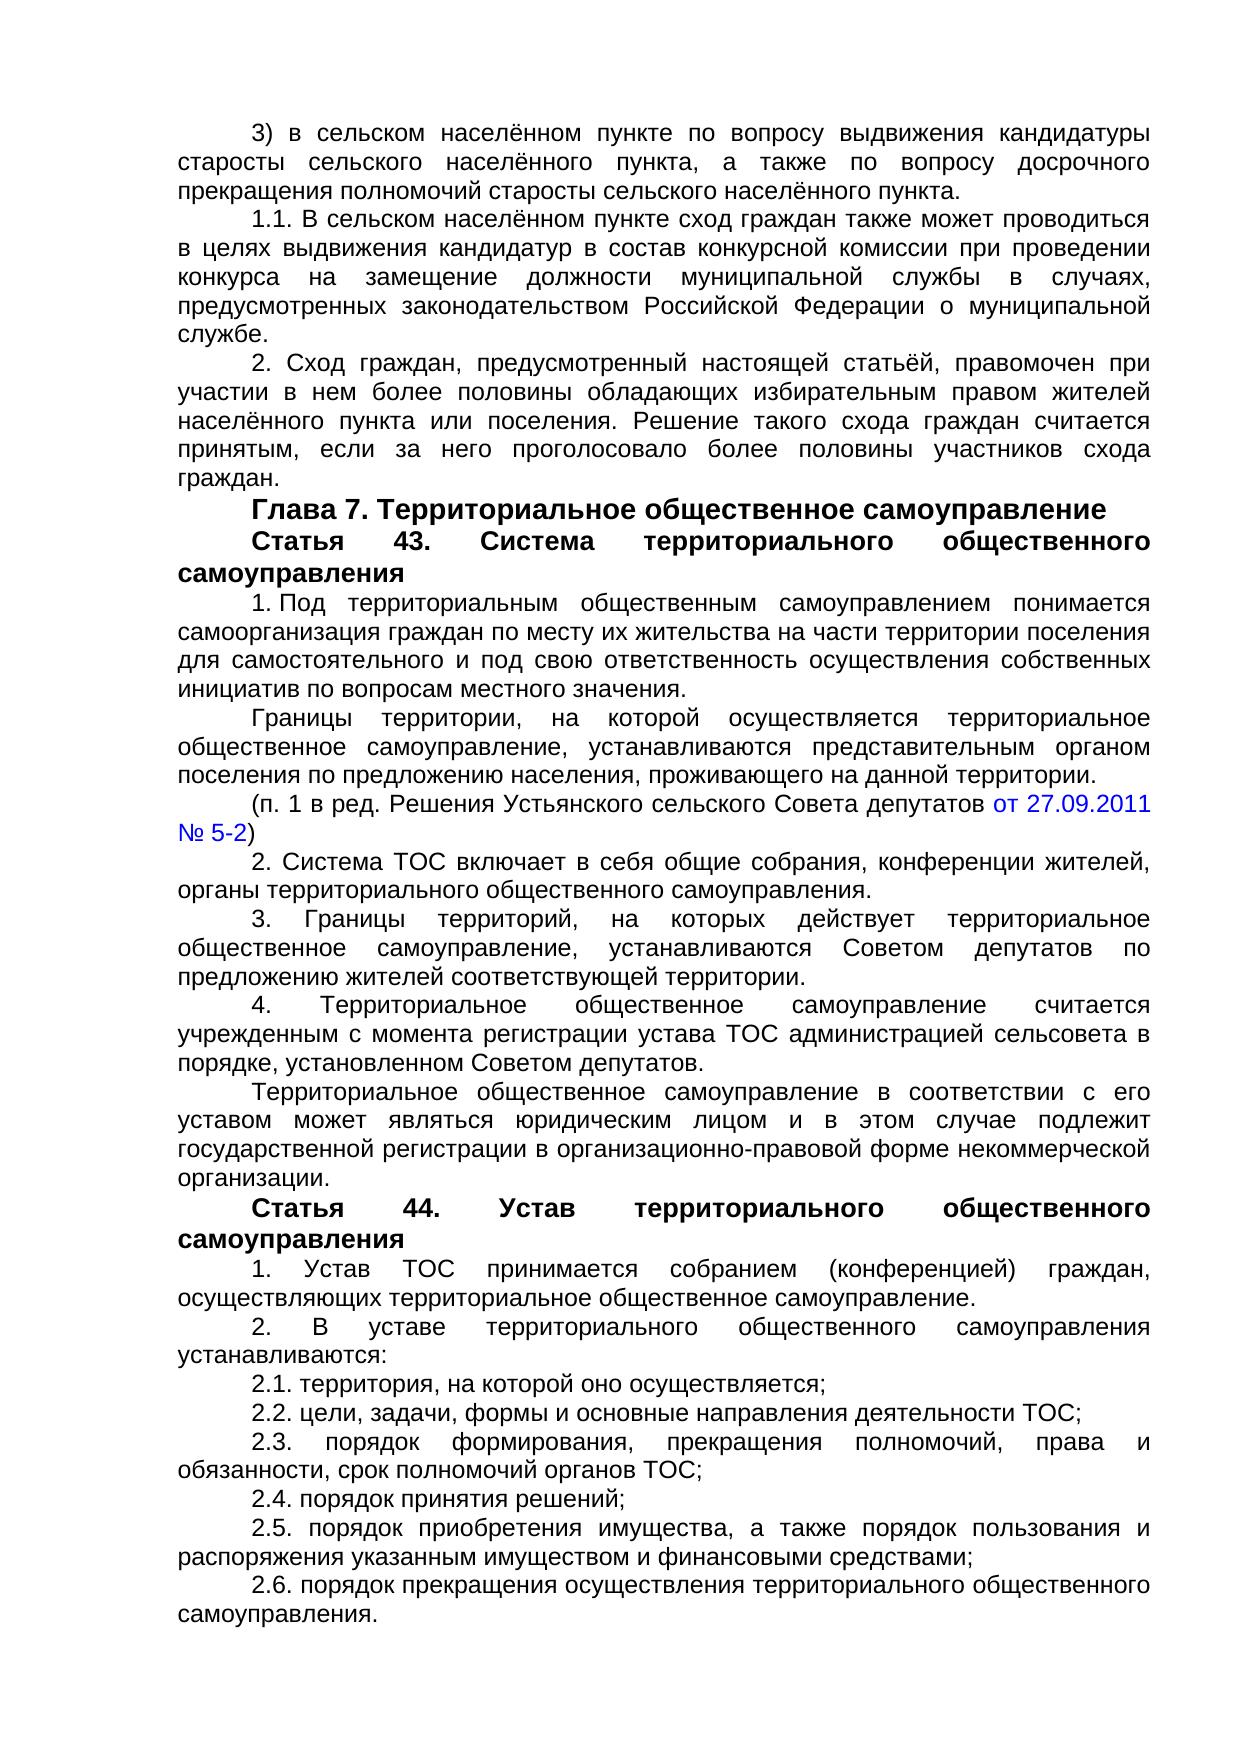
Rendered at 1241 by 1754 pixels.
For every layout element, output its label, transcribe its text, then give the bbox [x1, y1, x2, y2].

text Статья 44. Устав территориального общественного самоуправления [177, 1192, 1152, 1254]
text 1. Устав ТОС принимается собранием (конференцией) граждан, осуществляющих территориальное общественное самоуправление. [177, 1254, 1152, 1312]
text 1. Под территориальным общественным самоуправлением понимается самоорганизация граждан по месту их жительства на части территории поселения для самостоятельного и под свою ответственность осуществления собственных инициатив по вопросам местного значения. [177, 588, 1152, 703]
text Границы территории, на которой осуществляется территориальное общественное самоуправление, устанавливаются представительным органом поселения по предложению населения, проживающего на данной территории. [177, 703, 1152, 789]
text 2.3. порядок формирования, прекращения полномочий, права и обязанности, срок полномочий органов ТОС; [177, 1427, 1152, 1484]
text Статья 43. Система территориального общественного самоуправления [177, 525, 1152, 588]
text 4. Территориальное общественное самоуправление считается учрежденным с момента регистрации устава ТОС администрацией сельсовета в порядке, установленном Советом депутатов. [177, 990, 1152, 1077]
text (п. 1 в ред. Решения Устьянского сельского Совета депутатов от 27.09.2011 № 5-2) [177, 789, 1152, 847]
text 2. Система ТОС включает в себя общие собрания, конференции жителей, органы территориального общественного самоуправления. [177, 847, 1152, 904]
text 3. Границы территорий, на которых действует территориальное общественное самоуправление, устанавливаются Советом депутатов по предложению жителей соответствующей территории. [177, 904, 1152, 990]
text Глава 7. Территориальное общественное самоуправление [177, 492, 1152, 525]
text 2. Сход граждан, предусмотренный настоящей статьёй, правомочен при участии в нем более половины обладающих избирательным правом жителей населённого пункта или поселения. Решение такого схода граждан считается принятым, если за него проголосовало более половины участников схода граждан. [177, 348, 1152, 492]
text 2.2. цели, задачи, формы и основные направления деятельности ТОС; [177, 1398, 1152, 1427]
text 2.1. территория, на которой оно осуществляется; [177, 1369, 1152, 1398]
text 2.6. порядок прекращения осуществления территориального общественного самоуправления. [177, 1570, 1152, 1628]
text 1.1. В сельском населённом пункте сход граждан также может проводиться в целях выдвижения кандидатур в состав конкурсной комиссии при проведении конкурса на замещение должности муниципальной службы в случаях, предусмотренных законодательством Российской Федерации о муниципальной службе. [177, 204, 1152, 348]
text 3) в сельском населённом пункте по вопросу выдвижения кандидатуры старосты сельского населённого пункта, а также по вопросу досрочного прекращения полномочий старосты сельского населённого пункта. [177, 118, 1152, 204]
text 2. В уставе территориального общественного самоуправления устанавливаются: [177, 1312, 1152, 1369]
text Территориальное общественное самоуправление в соответствии с его уставом может являться юридическим лицом и в этом случае подлежит государственной регистрации в организационно-правовой форме некоммерческой организации. [177, 1077, 1152, 1192]
text 2.5. порядок приобретения имущества, а также порядок пользования и распоряжения указанным имуществом и финансовыми средствами; [177, 1513, 1152, 1570]
text 2.4. порядок принятия решений; [177, 1484, 1152, 1513]
